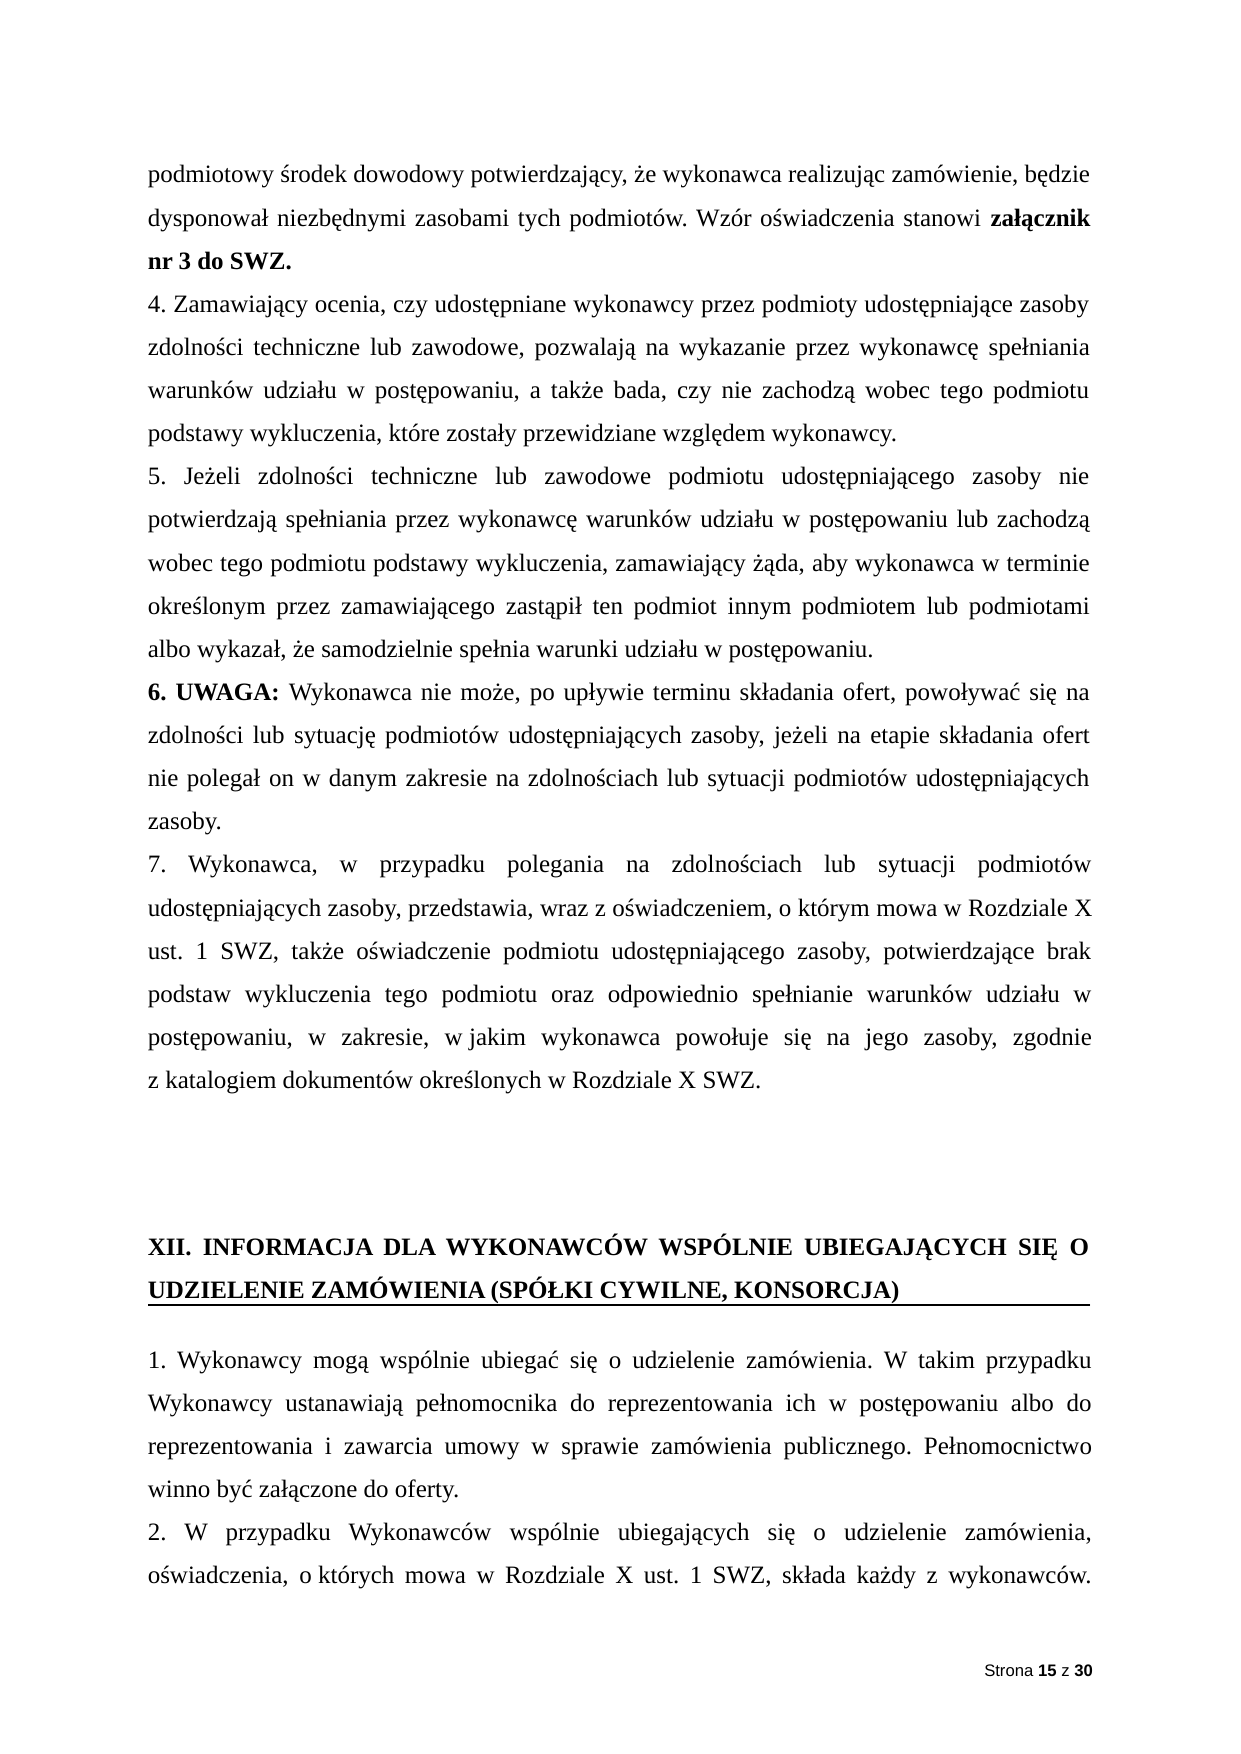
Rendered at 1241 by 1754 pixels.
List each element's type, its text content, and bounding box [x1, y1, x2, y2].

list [148, 1517, 1092, 1589]
text 5. Jeżeli zdolności techniczne lub zawodowe podmiotu udostępniającego zasoby nie potwierdzają spełniania przez wykonawcę warunków udziału w postępowaniu lub zachodzą wobec tego podmiotu podstawy wykluczenia, zamawiający żąda, aby wykonawca w terminie określonym przez zamawiającego zastąpił ten podmiot innym podmiotem lub podmiotami albo wykazał, że samodzielnie spełnia warunki udziału w postępowaniu. [148, 461, 1090, 663]
list 1. Wykonawcy mogą wspólnie ubiegać się o udzielenie zamówienia. W takim przypadku Wykonawcy ustanawiają pełnomocnika do reprezentowania ich w postępowaniu albo do reprezentowania i zawarcia umowy w sprawie zamówienia publicznego. Pełnomocnictwo winno być załączone do oferty. [148, 1345, 1092, 1503]
text XII. INFORMACJA DLA WYKONAWCÓW WSPÓLNIE UBIEGAJĄCYCH SIĘ O UDZIELENIE ZAMÓWIENIA (SPÓŁKI CYWILNE, KONSORCJA) [148, 1232, 1090, 1304]
text 4. Zamawiający ocenia, czy udostępniane wykonawcy przez podmioty udostępniające zasoby zdolności techniczne lub zawodowe, pozwalają na wykazanie przez wykonawcę spełniania warunków udziału w postępowaniu, a także bada, czy nie zachodzą wobec tego podmiotu podstawy wykluczenia, które zostały przewidziane względem wykonawcy. [148, 289, 1090, 447]
text 7. Wykonawca, w przypadku polegania na zdolnościach lub sytuacji podmiotów udostępniających zasoby, przedstawia, wraz z oświadczeniem, o którym mowa w Rozdziale X ust. 1 SWZ, także oświadczenie podmiotu udostępniającego zasoby, potwierdzające brak podstaw wykluczenia tego podmiotu oraz odpowiednio spełnianie warunków udziału w postępowaniu, w zakresie, w jakim wykonawca powołuje się na jego zasoby, zgodnie z katalogiem dokumentów określonych w Rozdziale X SWZ. [148, 849, 1092, 1094]
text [148, 159, 1090, 274]
text 6. UWAGA: Wykonawca nie może, po upływie terminu składania ofert, powoływać się na zdolności lub sytuację podmiotów udostępniających zasoby, jeżeli na etapie składania ofert nie polegał on w danym zakresie na zdolnościach lub sytuacji podmiotów udostępniających zasoby. [148, 677, 1090, 835]
